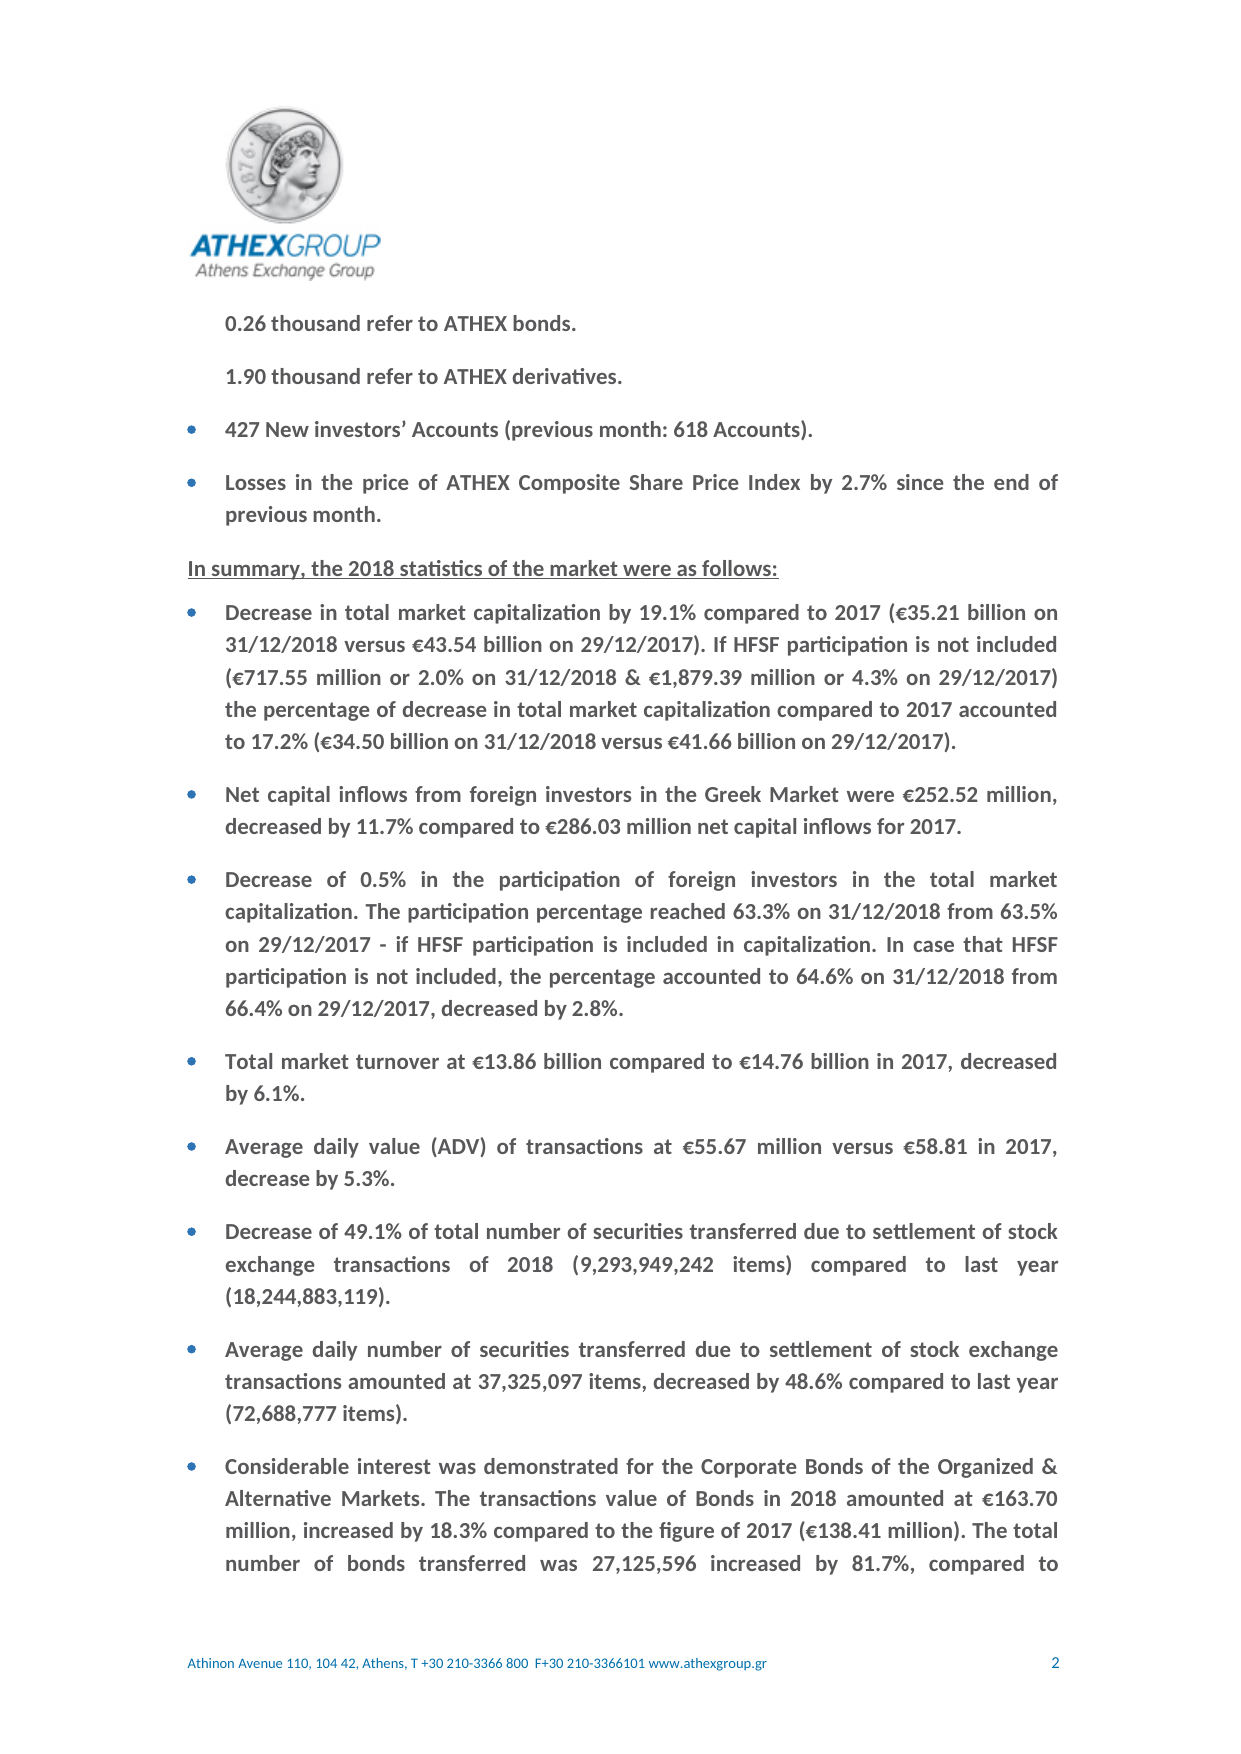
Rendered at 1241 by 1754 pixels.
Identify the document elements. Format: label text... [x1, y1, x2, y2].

list Decrease in total market capitalization by 19.1% compared to 2017 (€35.21 billion on 31/12/2018 versus €43.54 billion on 29/12/2017). If HFSF participation is not included (€717.55 million or 2.0% on 31/12/2018 & €1,879.39 million or 4.3% on 29/12/2017) the percentage of decrease in total market capitalization compared to 2017 accounted to 17.2% (€34.50 billion on 31/12/2018 versus €41.66 billion on 29/12/2017). [187, 598, 1059, 755]
list Average daily value (ADV) of transactions at €55.67 million versus €58.81 in 2017, decrease by 5.3%. [187, 1132, 1059, 1192]
list Losses in the price of ATHEX Composite Share Price Index by 2.7% since the end of previous month. [187, 468, 1059, 529]
picture [187, 103, 384, 281]
text 0.26 thousand refer to ΑΤΗΕΧ bonds. [225, 309, 1059, 337]
list 427 New investors’ Accounts (previous month: 618 Accounts). [187, 415, 1059, 443]
text 1.90 thousand refer to ATHEX derivatives. [225, 362, 1059, 390]
list Decrease of 0.5% in the participation of foreign investors in the total market capitalization. The participation percentage reached 63.3% on 31/12/2018 from 63.5% on 29/12/2017 - if HFSF participation is included in capitalization. In case that HFSF participation is not included, the percentage accounted to 64.6% on 31/12/2018 from 66.4% on 29/12/2017, decreased by 2.8%. [187, 865, 1059, 1022]
list Decrease of 49.1% of total number of securities transferred due to settlement of stock exchange transactions of 2018 (9,293,949,242 items) compared to last year (18,244,883,119). [187, 1217, 1059, 1310]
list Average daily number of securities transferred due to settlement of stock exchange transactions amounted at 37,325,097 items, decreased by 48.6% compared to last year (72,688,777 items). [187, 1335, 1059, 1427]
list Net capital inflows from foreign investors in the Greek Market were €252.52 million, decreased by 11.7% compared to €286.03 million net capital inflows for 2017. [187, 780, 1059, 840]
list Total market turnover at €13.86 billion compared to €14.76 billion in 2017, decreased by 6.1%. [187, 1047, 1059, 1107]
text In summary, the 2018 statistics of the market were as follows: [187, 554, 1059, 582]
